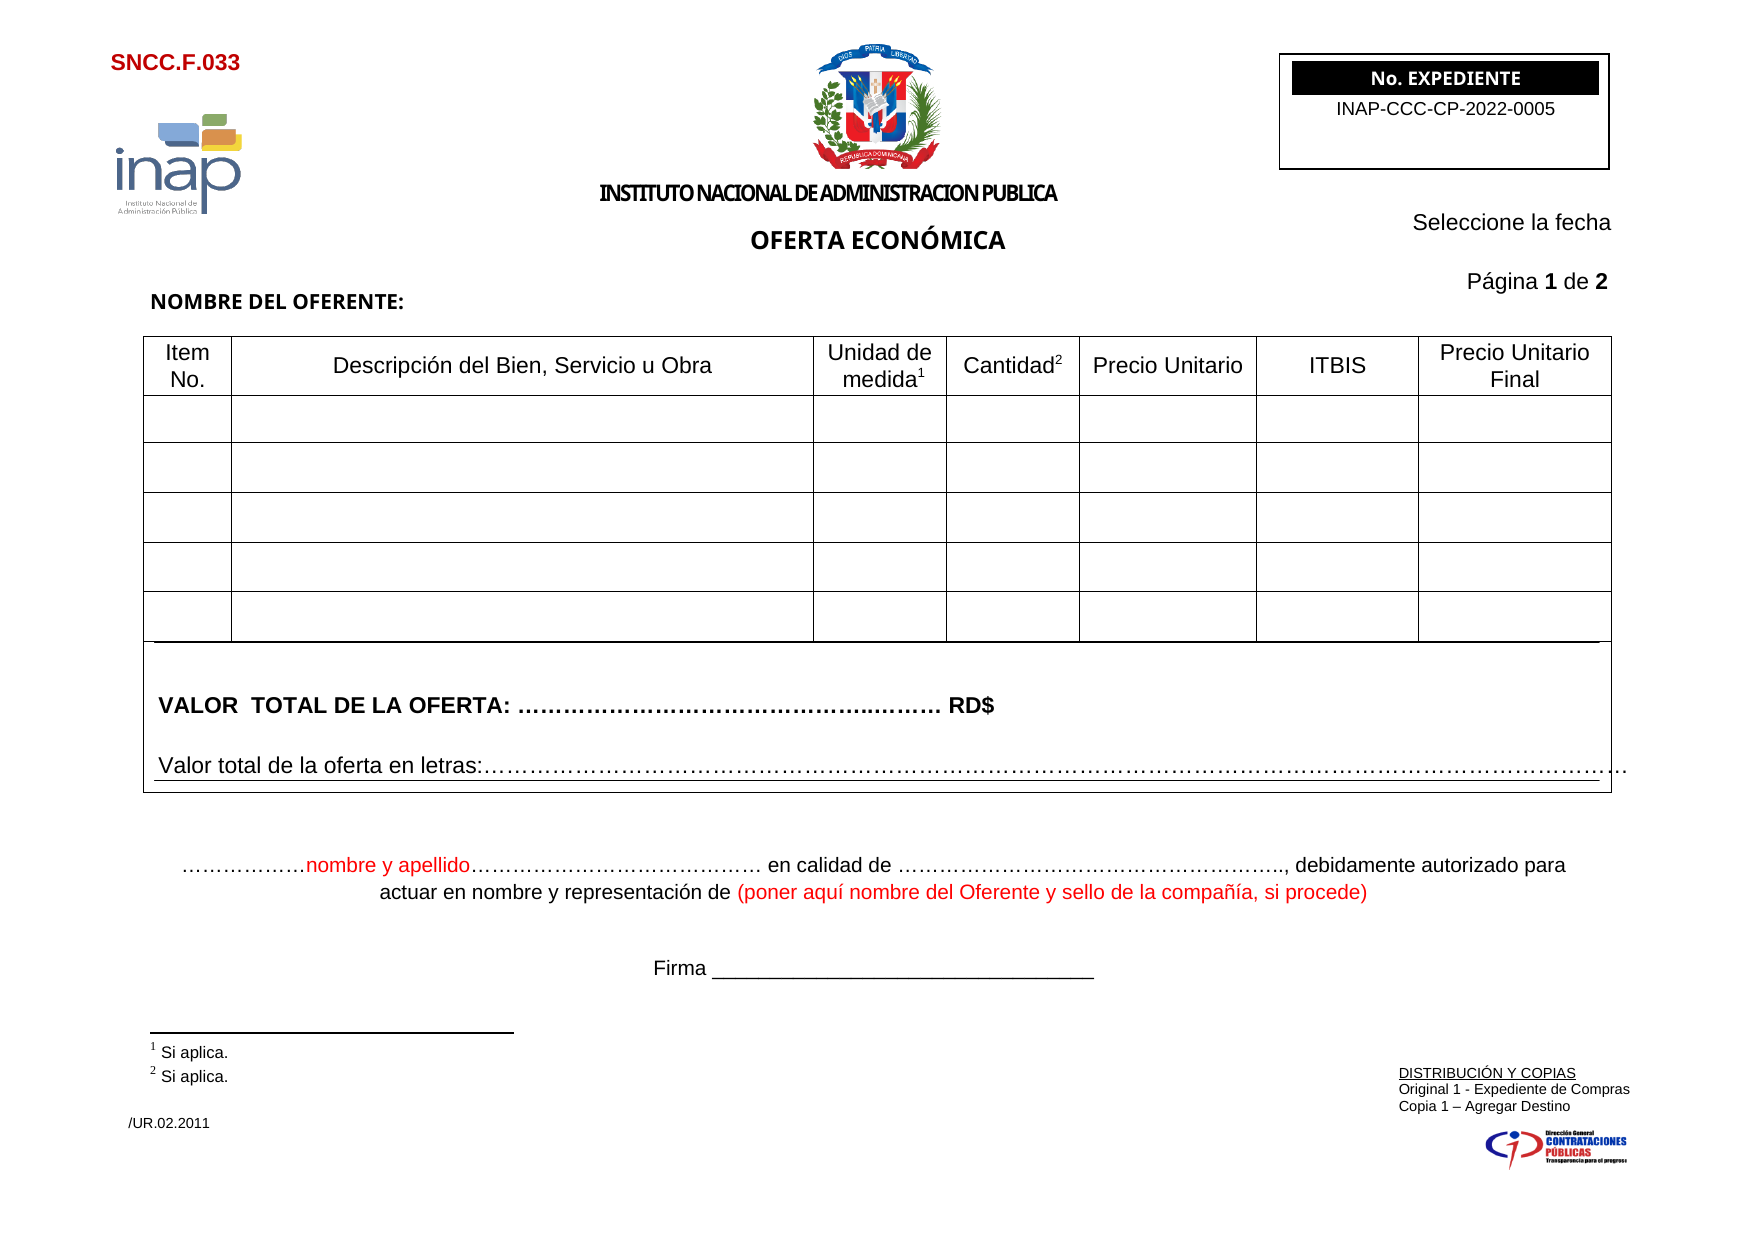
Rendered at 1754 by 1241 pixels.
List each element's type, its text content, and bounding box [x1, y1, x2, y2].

table_cell [1419, 493, 1611, 541]
table_cell [1257, 443, 1418, 492]
table_cell [232, 396, 813, 442]
table_cell [947, 543, 1079, 591]
table_cell [1080, 493, 1256, 541]
table_cell [814, 592, 946, 641]
table_cell [232, 543, 813, 591]
table_cell [1257, 396, 1418, 442]
table_cell [947, 493, 1079, 541]
table_cell [232, 443, 813, 492]
picture [105, 103, 249, 227]
table_header Descripción del Bien, Servicio u Obra [232, 337, 813, 394]
picture [1485, 1130, 1627, 1170]
table_cell [1419, 443, 1611, 492]
table_cell [947, 592, 1079, 641]
table_cell [232, 592, 813, 641]
table_cell [814, 396, 946, 442]
table_cell [814, 443, 946, 492]
table_header Item No. [144, 337, 231, 394]
picture [812, 43, 942, 168]
table_cell [232, 493, 813, 541]
table_cell [144, 493, 231, 541]
table_header Precio Unitario [1080, 337, 1256, 394]
table_cell [814, 543, 946, 591]
table_cell [1257, 493, 1418, 541]
table_cell [1419, 592, 1611, 641]
table_cell [144, 396, 231, 442]
table_cell [947, 443, 1079, 492]
table_cell [144, 443, 231, 492]
table_cell [1080, 396, 1256, 442]
table_header Cantidad [947, 337, 1079, 394]
table_cell [1419, 543, 1611, 591]
table_header ITBIS [1257, 337, 1418, 394]
table_cell [1257, 543, 1418, 591]
table_cell [144, 592, 231, 641]
table_cell [1080, 443, 1256, 492]
table_cell [144, 543, 231, 591]
table_cell [814, 493, 946, 541]
table_cell [947, 396, 1079, 442]
table_cell [1257, 592, 1418, 641]
text ………………nombre y apellido…………………………………… en calidad de ……………………………………………….., debidamente autorizado para actuar en nombre y representación de (poner aquí nombre del Oferente y sello de la compañía, si procede) [150, 853, 1597, 904]
table_header Unidad de medida [814, 337, 946, 394]
table_cell [1080, 592, 1256, 641]
table_header Precio Unitario Final [1419, 337, 1611, 394]
table_cell [1080, 543, 1256, 591]
table_cell VALOR TOTAL DE LA OFERTA: ………………………………………..……… RD$ Valor total de la oferta en letras:…………………………………………………………………………………………………………………………………… [144, 642, 1611, 792]
text Firma _________________________________ [150, 956, 1597, 980]
table_cell [1419, 396, 1611, 442]
text nombre del oferente: [150, 287, 1604, 315]
